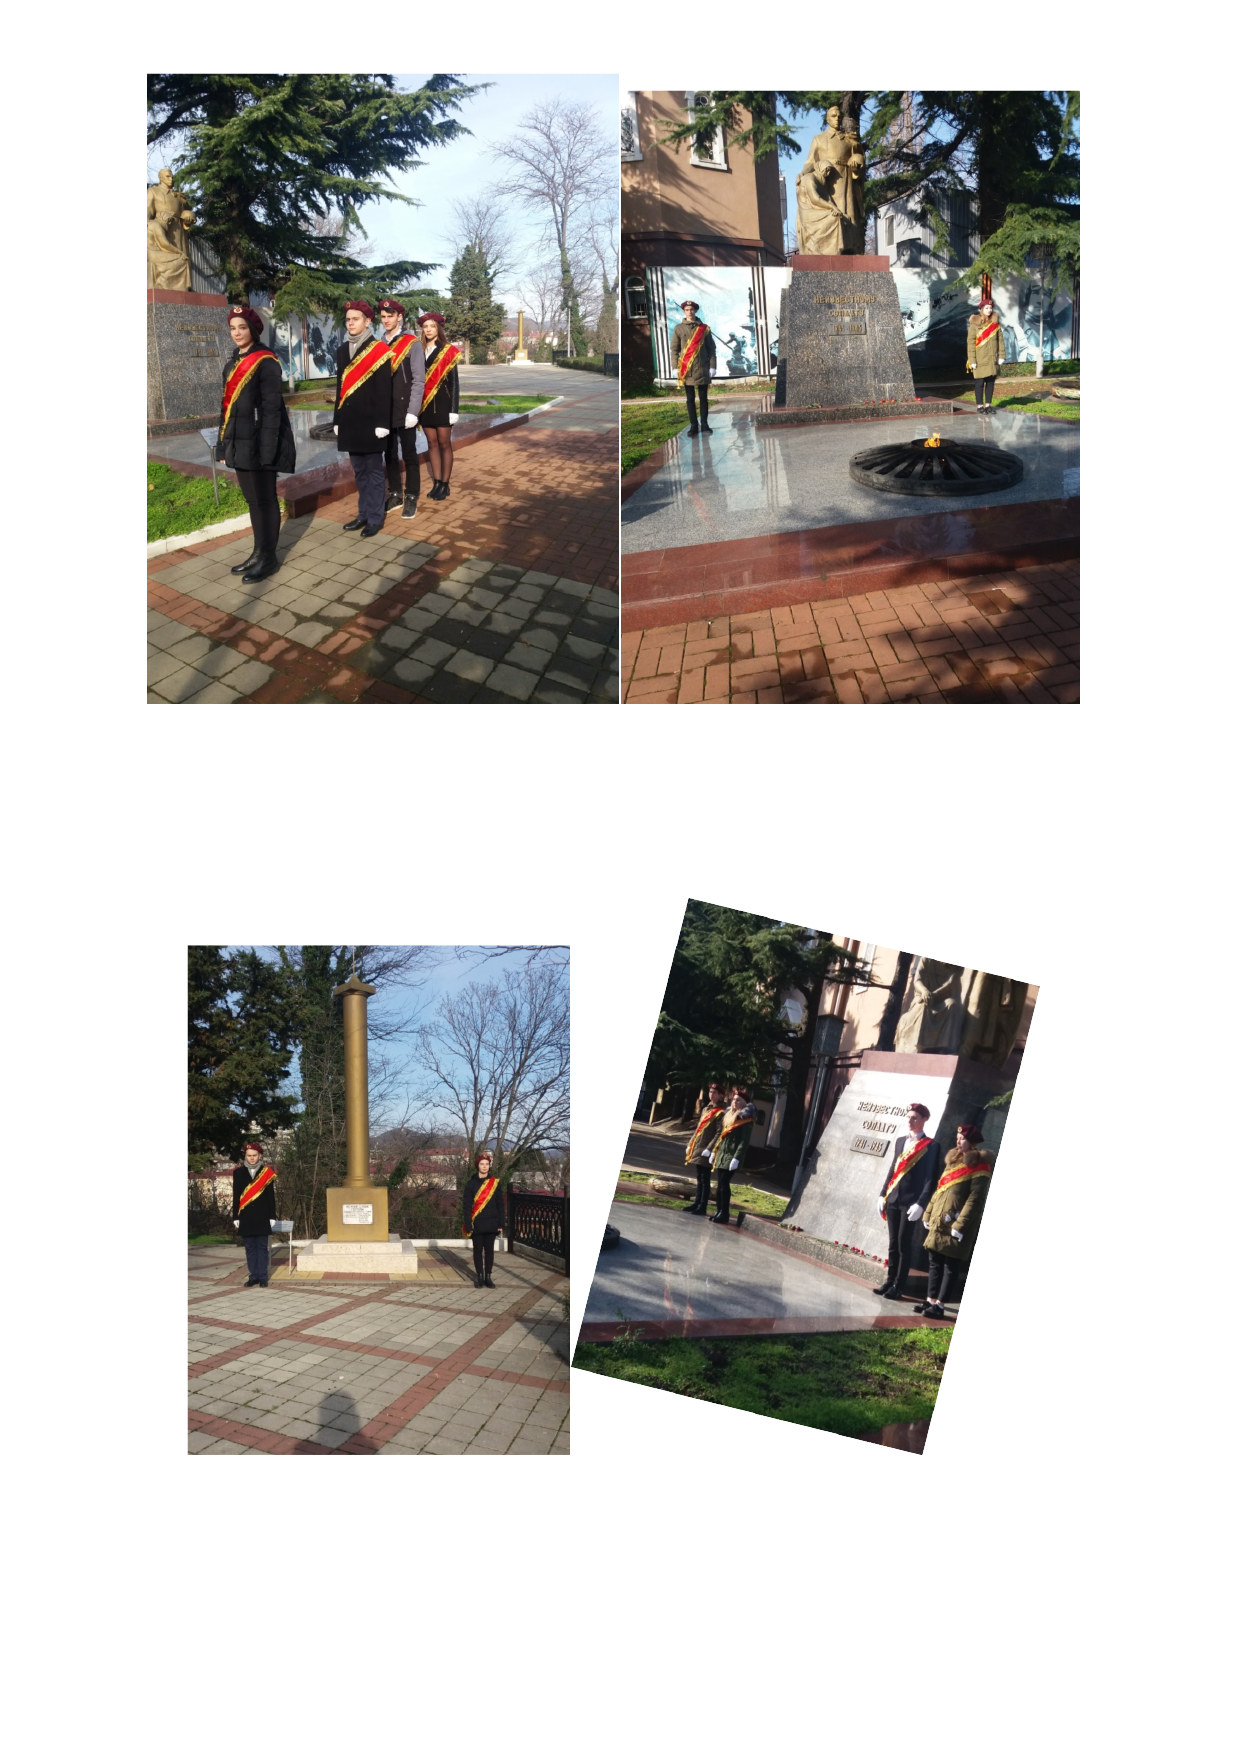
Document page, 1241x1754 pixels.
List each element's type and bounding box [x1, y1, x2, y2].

picture [571, 899, 1039, 1455]
picture [188, 946, 570, 1454]
picture [621, 91, 1080, 703]
picture [147, 74, 619, 703]
